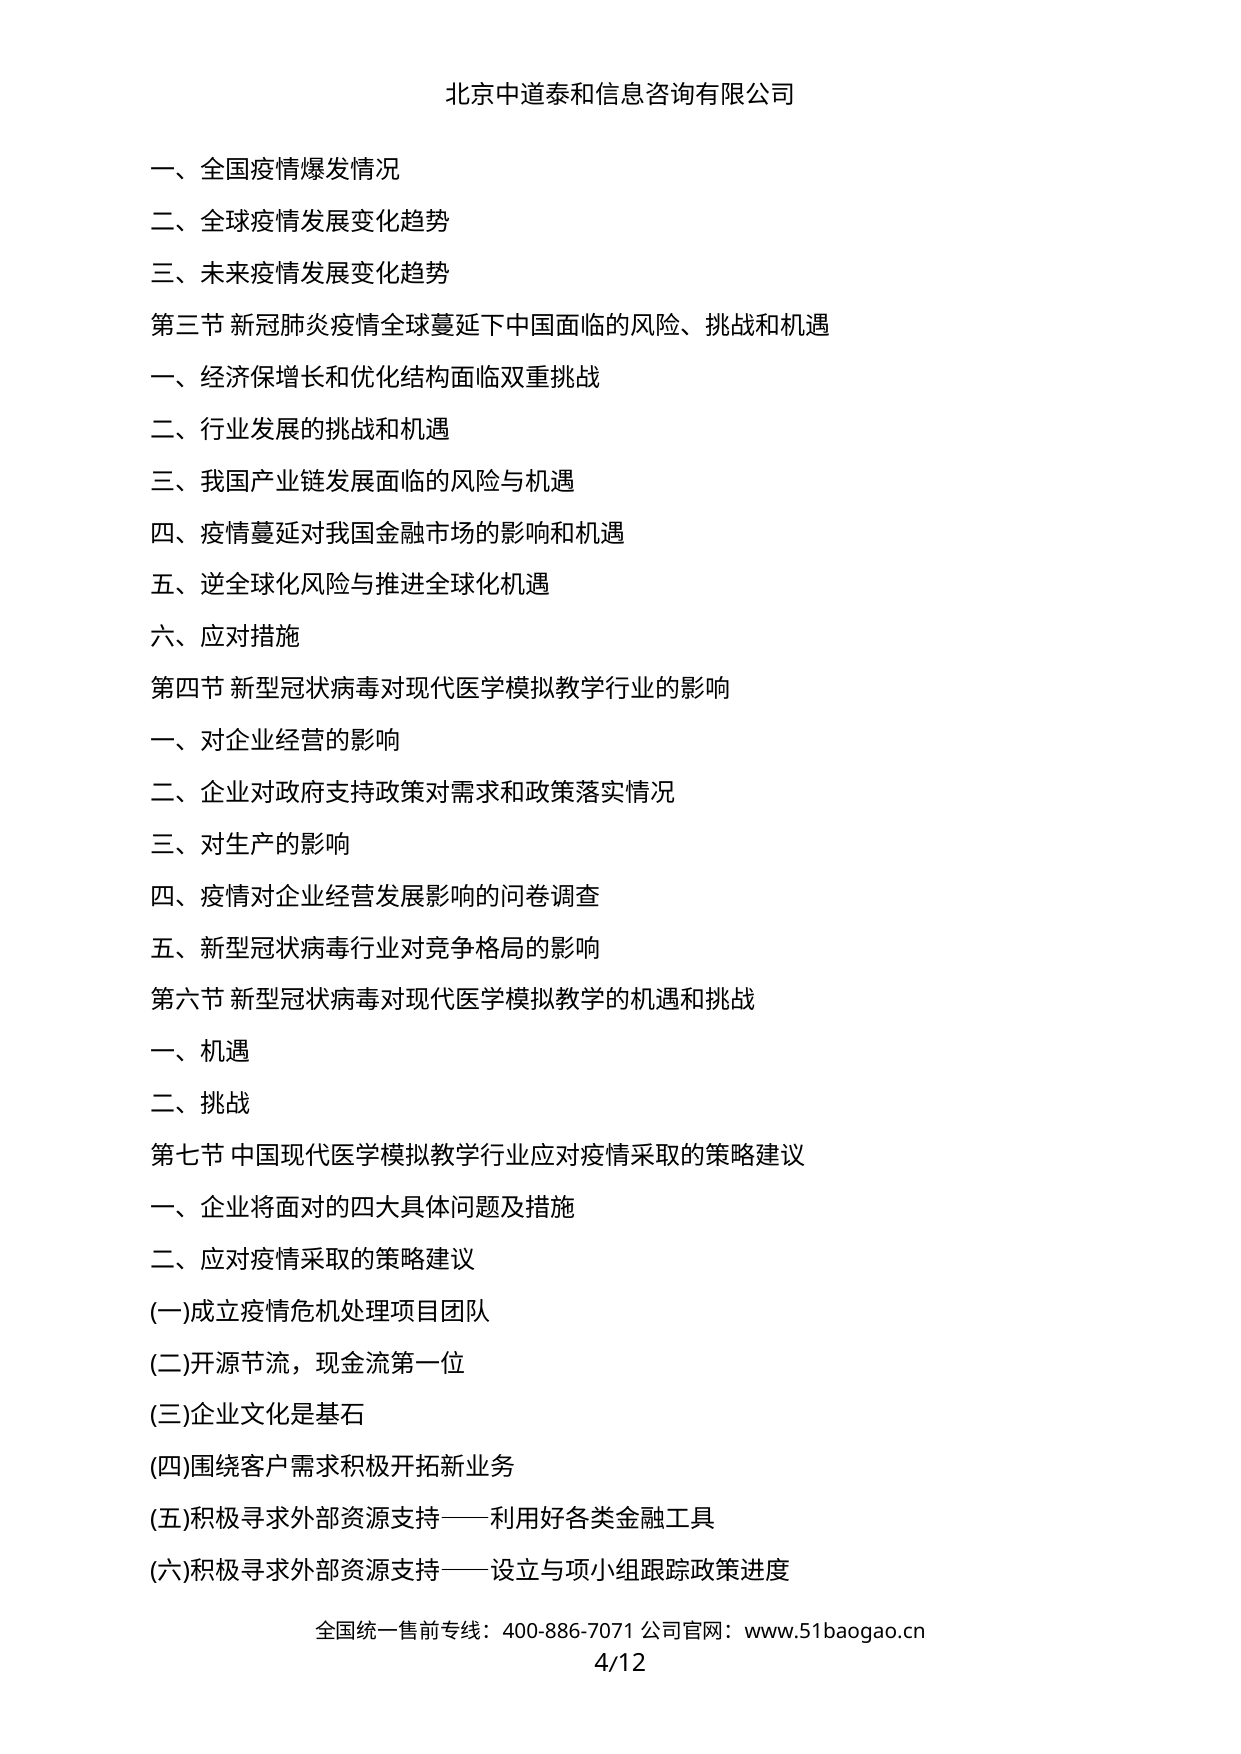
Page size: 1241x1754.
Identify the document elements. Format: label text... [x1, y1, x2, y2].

text 六、应对措施 [150, 617, 1090, 653]
text (二)开源节流，现金流第一位 [150, 1343, 1090, 1379]
text 第三节 新冠肺炎疫情全球蔓延下中国面临的风险、挑战和机遇 [150, 306, 1090, 342]
text 二、挑战 [150, 1084, 1090, 1120]
text (五)积极寻求外部资源支持——利用好各类金融工具 [150, 1499, 1090, 1535]
text 第七节 中国现代医学模拟教学行业应对疫情采取的策略建议 [150, 1136, 1090, 1172]
text 二、企业对政府支持政策对需求和政策落实情况 [150, 772, 1090, 809]
text 四、疫情对企业经营发展影响的问卷调查 [150, 876, 1090, 912]
text 五、新型冠状病毒行业对竞争格局的影响 [150, 928, 1090, 964]
text 一、经济保增长和优化结构面临双重挑战 [150, 357, 1090, 394]
text (六)积极寻求外部资源支持——设立与项小组跟踪政策进度 [150, 1551, 1090, 1587]
text (三)企业文化是基石 [150, 1395, 1090, 1431]
text 第四节 新型冠状病毒对现代医学模拟教学行业的影响 [150, 669, 1090, 705]
text 二、行业发展的挑战和机遇 [150, 409, 1090, 446]
text 三、未来疫情发展变化趋势 [150, 254, 1090, 290]
text 五、逆全球化风险与推进全球化机遇 [150, 565, 1090, 601]
text 一、全国疫情爆发情况 [150, 150, 1090, 186]
text 一、企业将面对的四大具体问题及措施 [150, 1187, 1090, 1224]
text 一、对企业经营的影响 [150, 721, 1090, 757]
text 一、机遇 [150, 1032, 1090, 1068]
text 四、疫情蔓延对我国金融市场的影响和机遇 [150, 513, 1090, 549]
text 三、我国产业链发展面临的风险与机遇 [150, 461, 1090, 497]
text 三、对生产的影响 [150, 824, 1090, 861]
text (四)围绕客户需求积极开拓新业务 [150, 1447, 1090, 1483]
text 第六节 新型冠状病毒对现代医学模拟教学的机遇和挑战 [150, 980, 1090, 1016]
text 二、应对疫情采取的策略建议 [150, 1239, 1090, 1276]
text 二、全球疫情发展变化趋势 [150, 202, 1090, 238]
text (一)成立疫情危机处理项目团队 [150, 1291, 1090, 1327]
